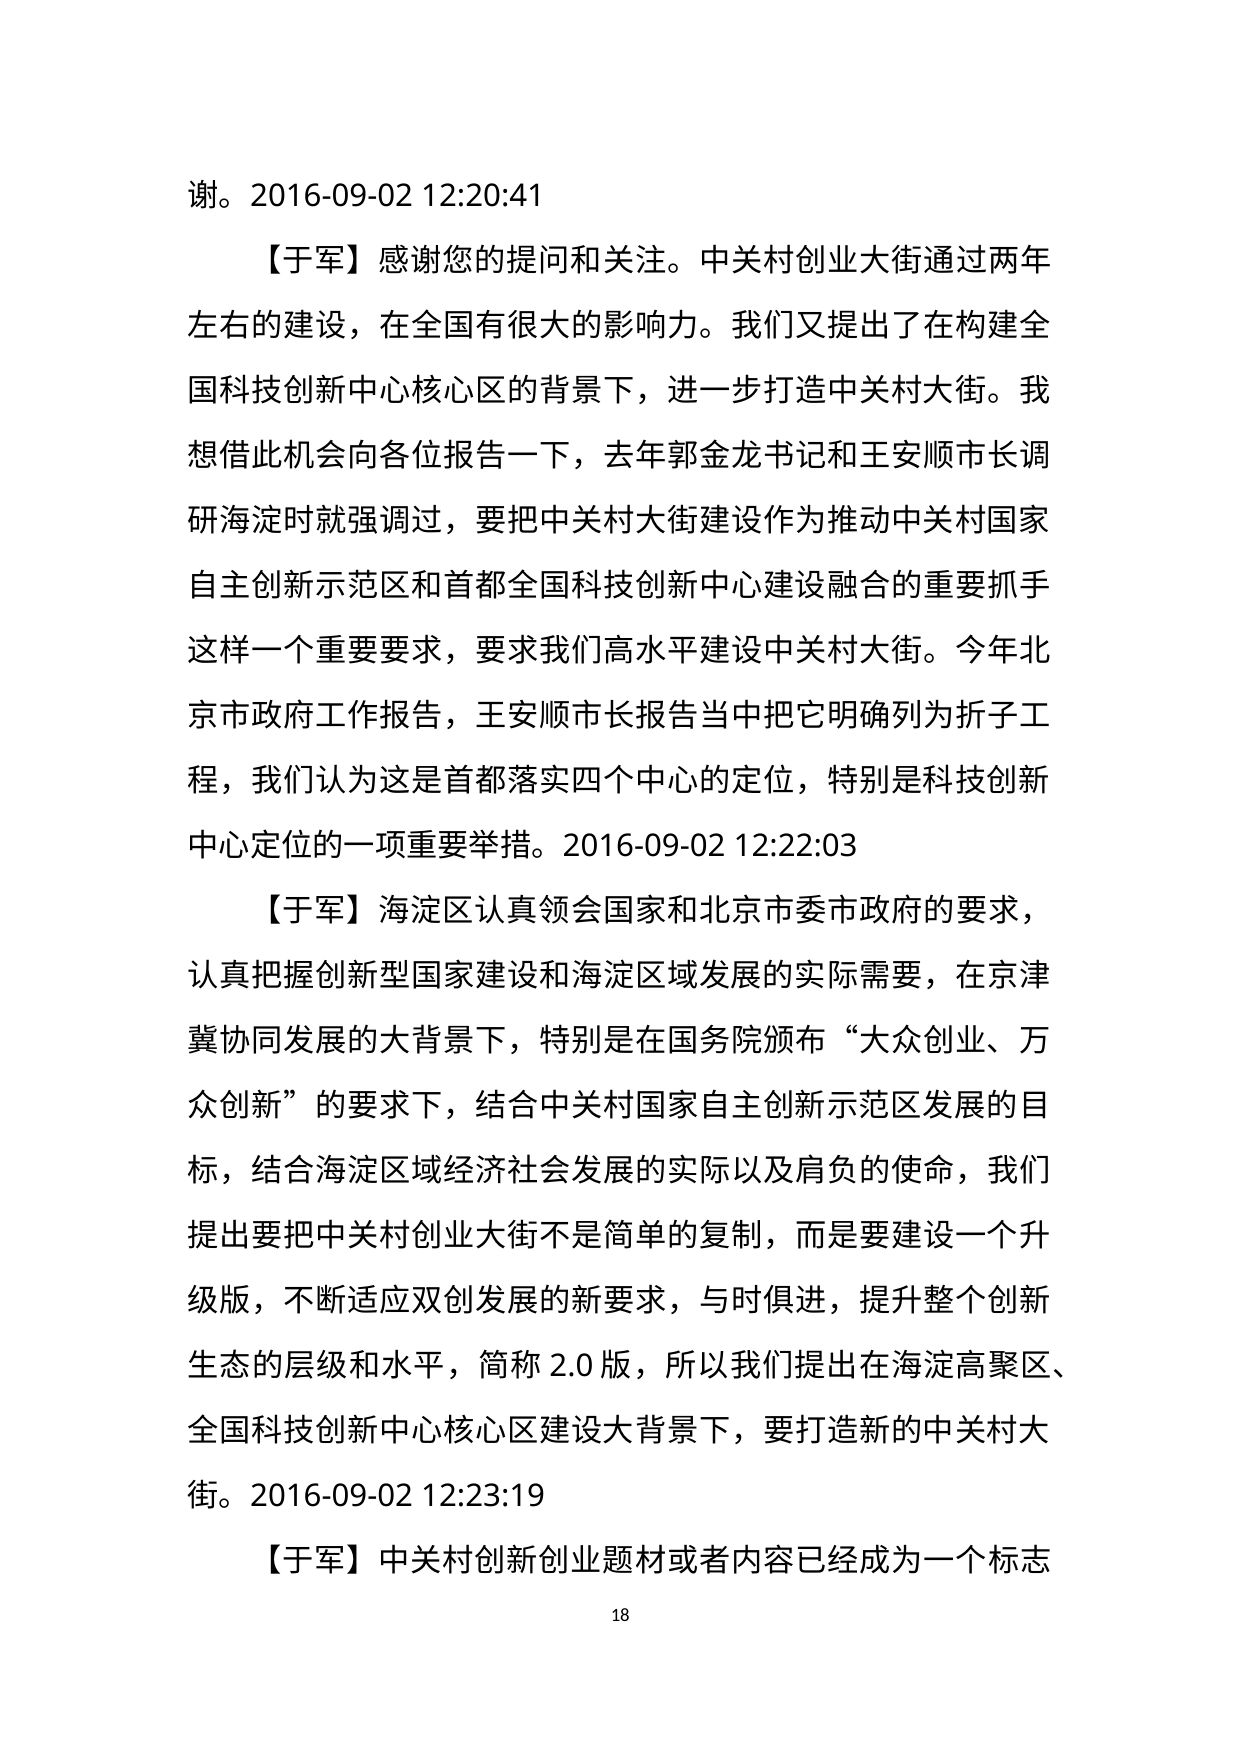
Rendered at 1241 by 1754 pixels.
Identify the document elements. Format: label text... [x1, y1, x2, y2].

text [187, 160, 1053, 225]
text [187, 1525, 1053, 1590]
text 【于军】感谢您的提问和关注。中关村创业大街通过两年左右的建设，在全国有很大的影响力。我们又提出了在构建全国科技创新中心核心区的背景下，进一步打造中关村大街。我想借此机会向各位报告一下，去年郭金龙书记和王安顺市长调研海淀时就强调过，要把中关村大街建设作为推动中关村国家自主创新示范区和首都全国科技创新中心建设融合的重要抓手这样一个重要要求，要求我们高水平建设中关村大街。今年北京市政府工作报告，王安顺市长报告当中把它明确列为折子工程，我们认为这是首都落实四个中心的定位，特别是科技创新中心定位的一项重要举措。2016-09-02 12:22:03 [187, 225, 1053, 875]
text 【于军】海淀区认真领会国家和北京市委市政府的要求，认真把握创新型国家建设和海淀区域发展的实际需要，在京津冀协同发展的大背景下，特别是在国务院颁布“大众创业、万众创新”的要求下，结合中关村国家自主创新示范区发展的目标，结合海淀区域经济社会发展的实际以及肩负的使命，我们提出要把中关村创业大街不是简单的复制，而是要建设一个升级版，不断适应双创发展的新要求，与时俱进，提升整个创新生态的层级和水平，简称2.0版，所以我们提出在海淀高聚区、全国科技创新中心核心区建设大背景下，要打造新的中关村大街。2016-09-02 12:23:19 [187, 875, 1053, 1525]
